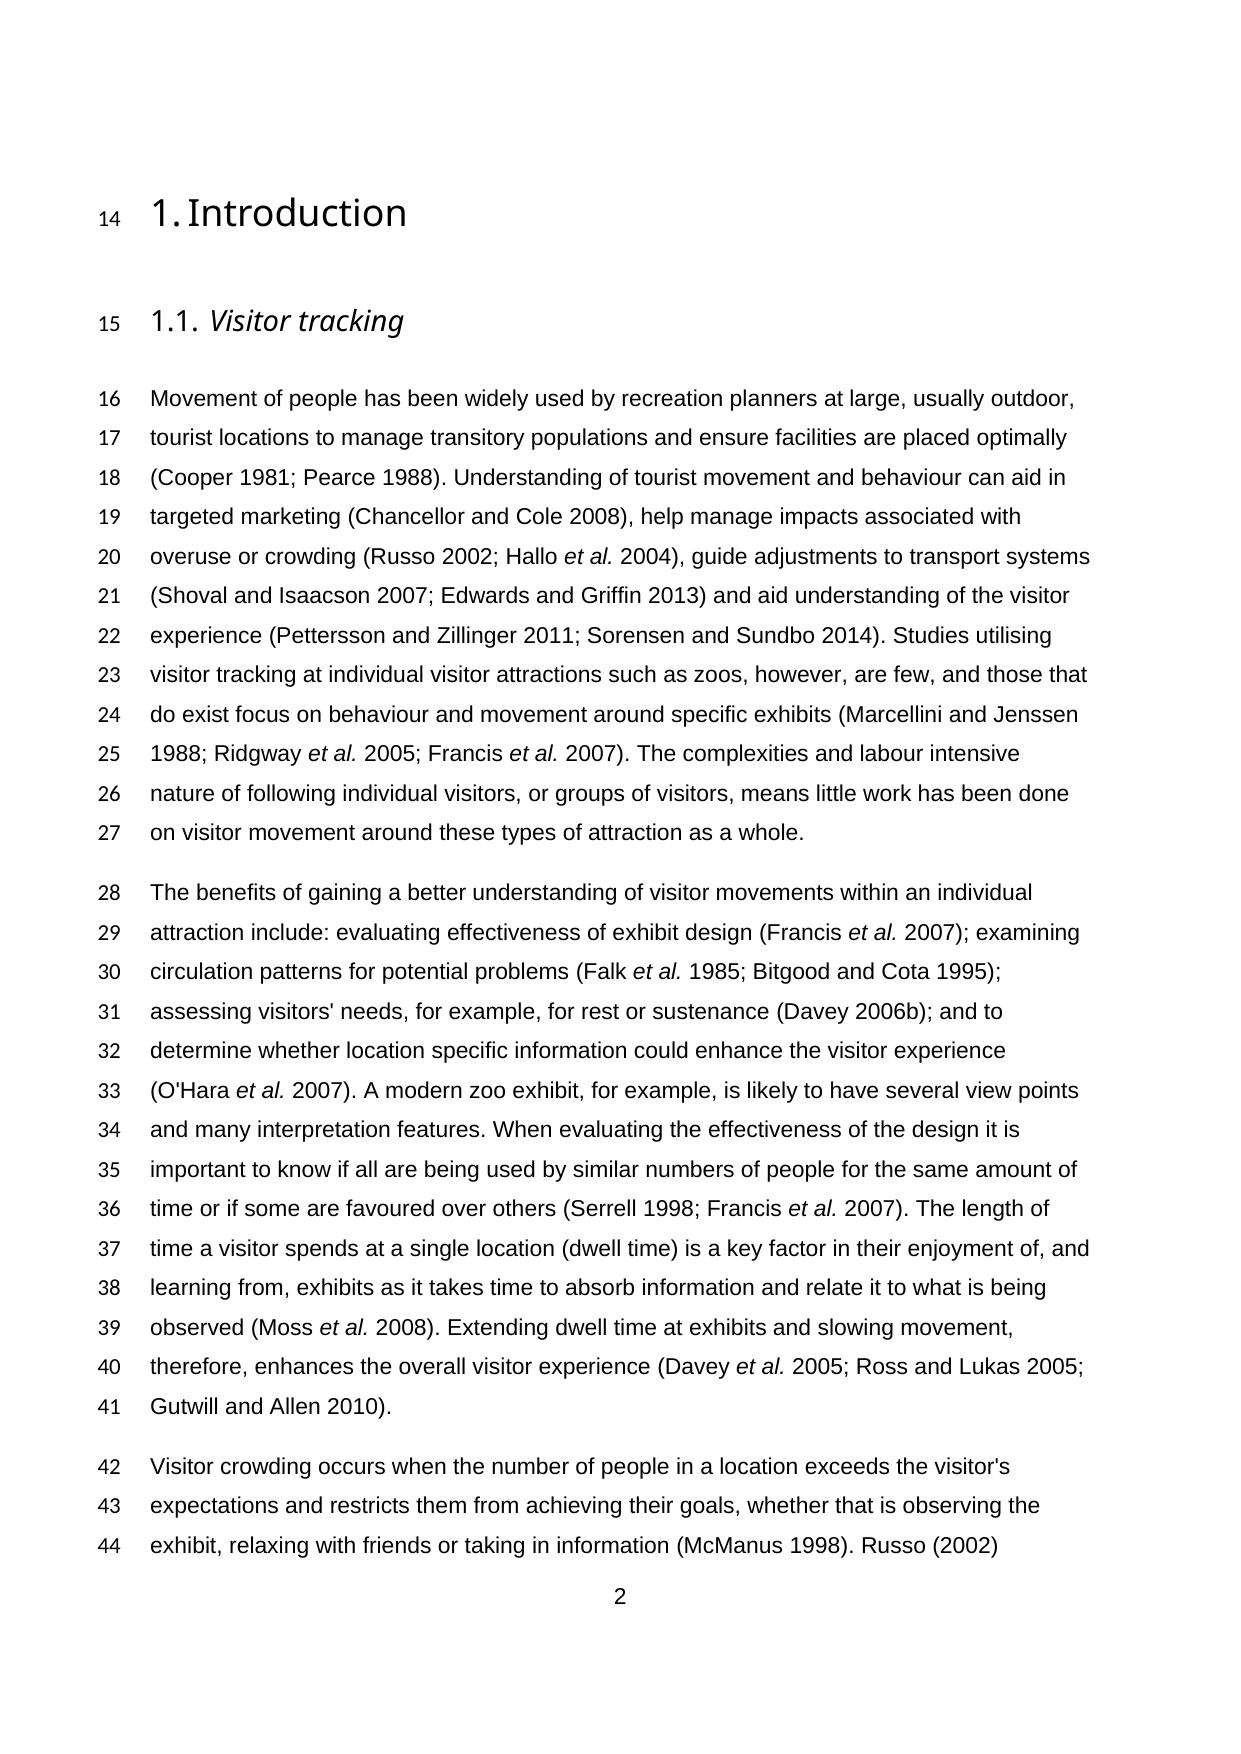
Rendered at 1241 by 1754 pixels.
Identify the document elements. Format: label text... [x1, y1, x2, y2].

text The benefits of gaining a better understanding of visitor movements within an individual attraction include: evaluating effectiveness of exhibit design (Francis et al. 2007); examining circulation patterns for potential problems (Falk et al. 1985; Bitgood and Cota 1995); assessing visitors' needs, for example, for rest or sustenance (Davey 2006b); and to determine whether location specific information could enhance the visitor experience (O'Hara et al. 2007). A modern zoo exhibit, for example, is likely to have several view points and many interpretation features. When evaluating the effectiveness of the design it is important to know if all are being used by similar numbers of people for the same amount of time or if some are favoured over others (Serrell 1998; Francis et al. 2007). The length of time a visitor spends at a single location (dwell time) is a key factor in their enjoyment of, and learning from, exhibits as it takes time to absorb information and relate it to what is being observed (Moss et al. 2008). Extending dwell time at exhibits and slowing movement, therefore, enhances the overall visitor experience (Davey et al. 2005; Ross and Lukas 2005; Gutwill and Allen 2010). [150, 879, 1090, 1419]
text Movement of people has been widely used by recreation planners at large, usually outdoor, tourist locations to manage transitory populations and ensure facilities are placed optimally (Cooper 1981; Pearce 1988). Understanding of tourist movement and behaviour can aid in targeted marketing (Chancellor and Cole 2008), help manage impacts associated with overuse or crowding (Russo 2002; Hallo et al. 2004), guide adjustments to transport systems (Shoval and Isaacson 2007; Edwards and Griffin 2013) and aid understanding of the visitor experience (Pettersson and Zillinger 2011; Sorensen and Sundbo 2014). Studies utilising visitor tracking at individual visitor attractions such as zoos, however, are few, and those that do exist focus on behaviour and movement around specific exhibits (Marcellini and Jenssen 1988; Ridgway et al. 2005; Francis et al. 2007). The complexities and labour intensive nature of following individual visitors, or groups of visitors, means little work has been done on visitor movement around these types of attraction as a whole. [150, 385, 1090, 845]
subtitle Introduction [150, 186, 1090, 237]
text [150, 1453, 1090, 1558]
subtitle Visitor tracking [150, 300, 1090, 340]
